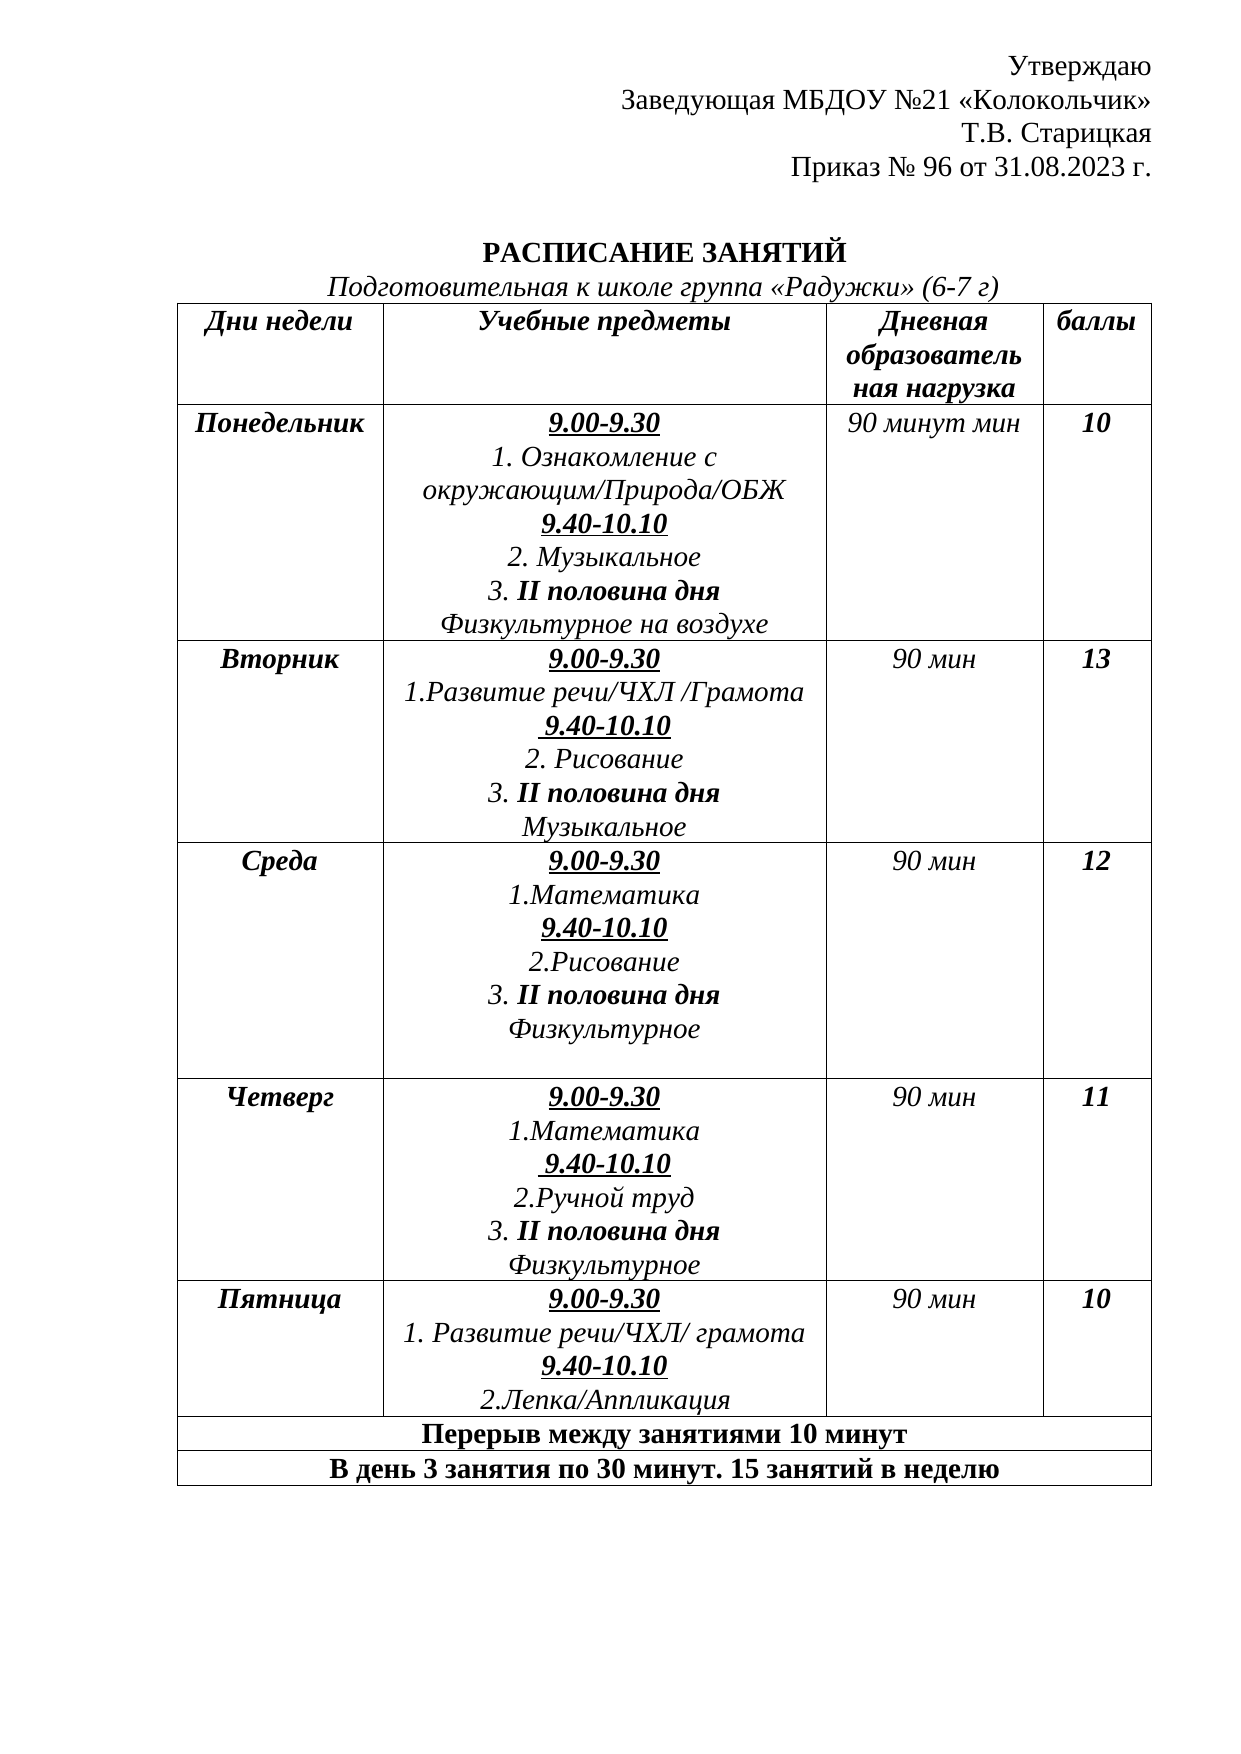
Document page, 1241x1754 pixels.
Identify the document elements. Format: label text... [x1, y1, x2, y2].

table_cell 9.00-9.30 1.Математика 9.40-10.10 2.Рисование 3. II половина дня Физкультурное [384, 843, 826, 1078]
table_cell 10 [1044, 405, 1151, 640]
text Т.В. Старицкая [177, 115, 1152, 149]
table_header Дневная образовательная нагрузка [827, 304, 1043, 404]
table_header Учебные предметы [384, 304, 826, 404]
table_cell 90 мин [827, 843, 1043, 1078]
table_cell Среда [178, 843, 383, 1078]
text Заведующая МБДОУ №21 «Колокольчик» [177, 82, 1152, 115]
table_cell Пятница [178, 1281, 383, 1416]
table_cell Понедельник [178, 405, 383, 640]
text Подготовительная к школе группа «Радужки» (6-7 г) [177, 269, 1152, 302]
table_cell 9.00-9.30 1.Развитие речи/ЧХЛ /Грамота 9.40-10.10 2. Рисование 3. II половина дня Музыкальное [384, 641, 826, 842]
table_cell 10 [1044, 1281, 1151, 1416]
table_cell 9.00-9.30 1. Развитие речи/ЧХЛ/ грамота 9.40-10.10 2.Лепка/Аппликация [384, 1281, 826, 1416]
table_cell 12 [1044, 843, 1151, 1078]
table_header баллы [1044, 304, 1151, 404]
text Утверждаю [177, 48, 1152, 82]
text Приказ № 96 от 31.08.2023 г. [177, 149, 1152, 182]
table_cell 9.00-9.30 1.Математика 9.40-10.10 2.Ручной труд 3. II половина дня Физкультурное [384, 1079, 826, 1280]
table_cell 90 мин [827, 641, 1043, 842]
table_cell 90 мин [827, 1281, 1043, 1416]
table_cell Вторник [178, 641, 383, 842]
table_header Дни недели [178, 304, 383, 404]
table_cell 90 мин [827, 1079, 1043, 1280]
table_cell 90 минут мин [827, 405, 1043, 640]
table_cell 9.00-9.30 1. Ознакомление с окружающим/Природа/ОБЖ 9.40-10.10 2. Музыкальное 3. II половина дня Физкультурное на воздухе [384, 405, 826, 640]
table_cell 13 [1044, 641, 1151, 842]
table_cell Перерыв между занятиями 10 минут [178, 1417, 1151, 1450]
table_cell В день 3 занятия по 30 минут. 15 занятий в неделю [178, 1451, 1151, 1485]
table_cell 11 [1044, 1079, 1151, 1280]
table_cell Четверг [178, 1079, 383, 1280]
text РАСПИСАНИЕ ЗАНЯТИЙ [177, 235, 1152, 269]
